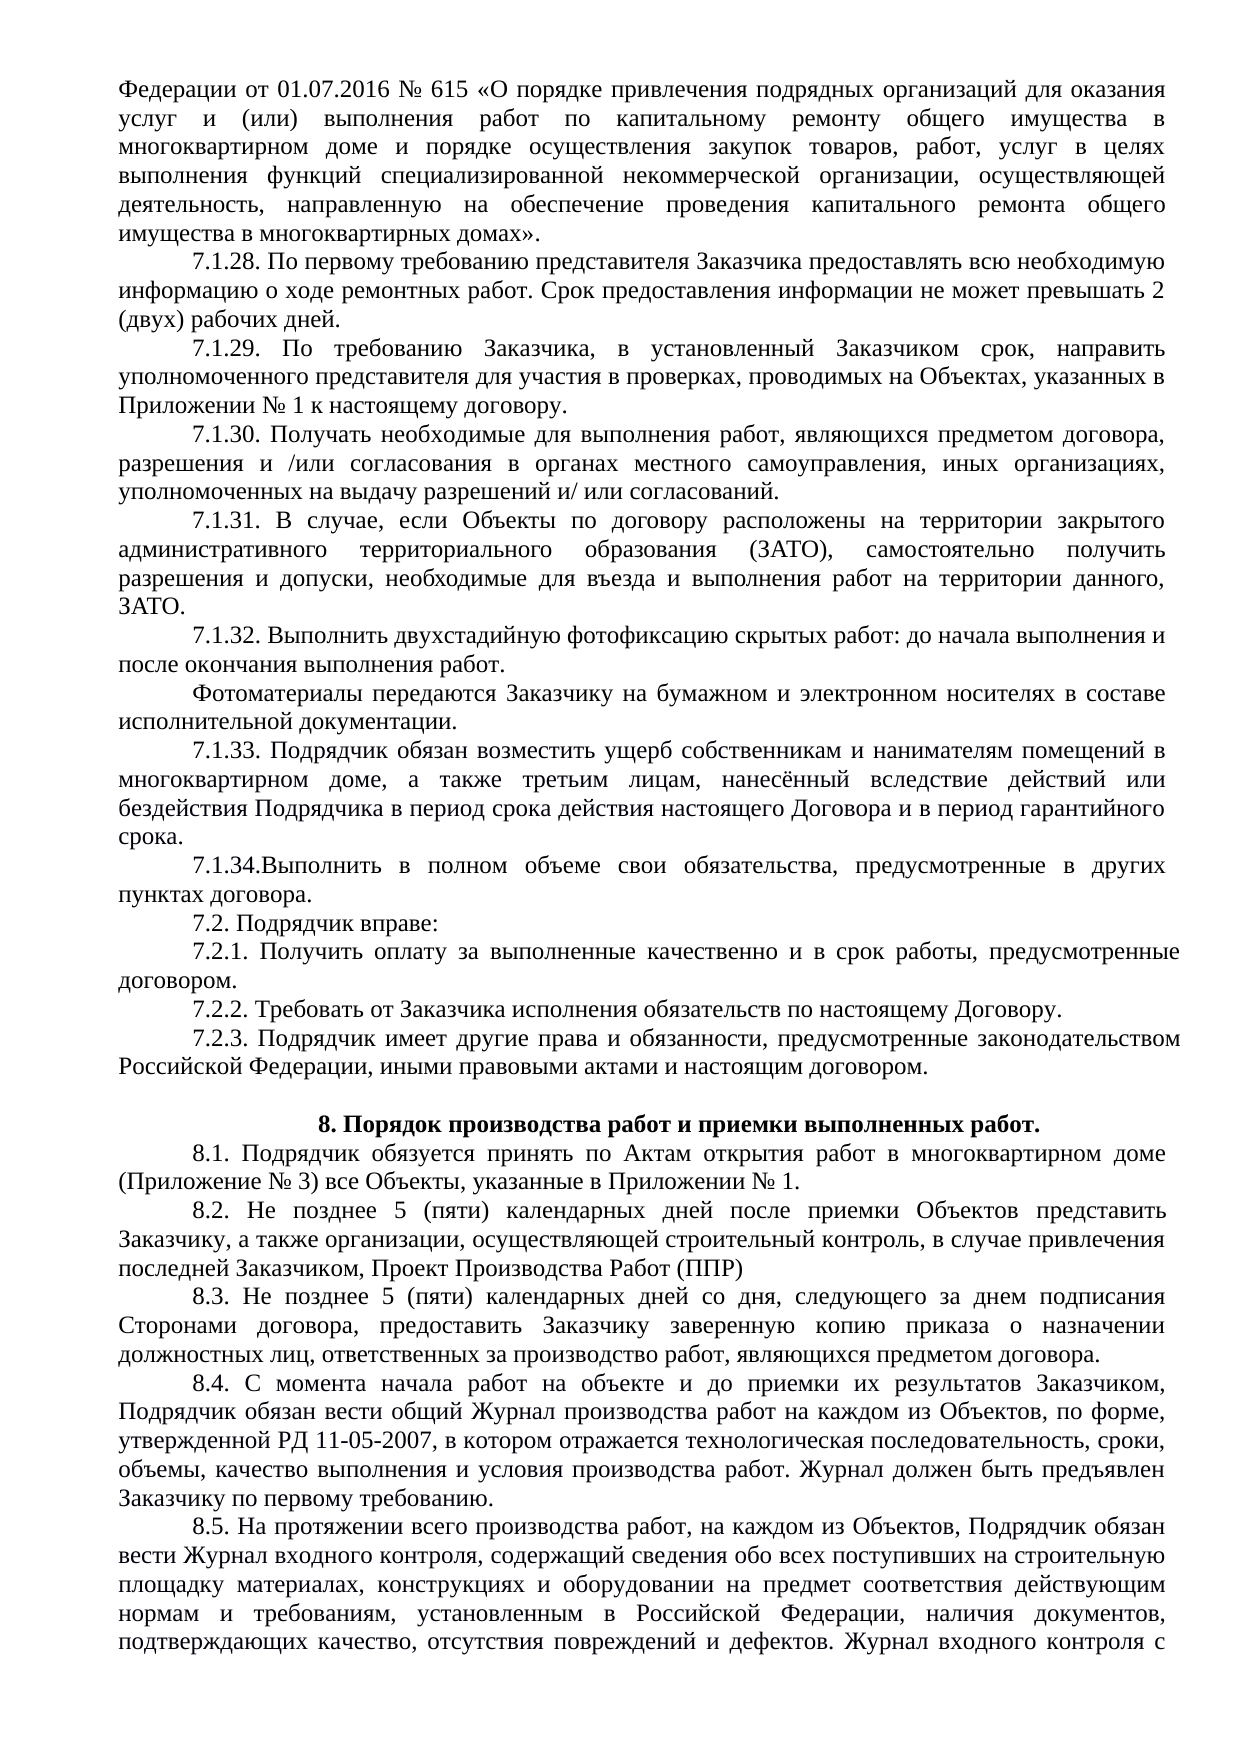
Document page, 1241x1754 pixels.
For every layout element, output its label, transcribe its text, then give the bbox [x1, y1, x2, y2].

text 7.1.33. Подрядчик обязан возместить ущерб собственникам и нанимателям помещений в многоквартирном доме, а также третьим лицам, нанесённый вследствие действий или бездействия Подрядчика в период срока действия настоящего Договора и в период гарантийного срока. [118, 735, 1166, 850]
text 7.2.2. Требовать от Заказчика исполнения обязательств по настоящему Договору. [118, 994, 1166, 1023]
text 8. Порядок производства работ и приемки выполненных работ. [118, 1109, 1166, 1138]
text Фотоматериалы передаются Заказчику на бумажном и электронном носителях в составе исполнительной документации. [118, 678, 1166, 735]
text 8.4. С момента начала работ на объекте и до приемки их результатов Заказчиком, Подрядчик обязан вести общий Журнал производства работ на каждом из Объектов, по форме, утвержденной РД 11-05-2007, в котором отражается технологическая последовательность, сроки, объемы, качество выполнения и условия производства работ. Журнал должен быть предъявлен Заказчику по первому требованию. [118, 1368, 1166, 1511]
text 7.2. Подрядчик вправе: [118, 908, 1181, 936]
text 7.1.32. Выполнить двухстадийную фотофиксацию скрытых работ: до начала выполнения и после окончания выполнения работ. [118, 620, 1166, 678]
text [118, 1511, 1166, 1655]
text 8.1. Подрядчик обязуется принять по Актам открытия работ в многоквартирном доме (Приложение № 3) все Объекты, указанные в Приложении № 1. [118, 1138, 1166, 1195]
text 7.1.34.Выполнить в полном объеме свои обязательства, предусмотренные в других пунктах договора. [118, 850, 1166, 908]
text 7.2.3. Подрядчик имеет другие права и обязанности, предусмотренные законодательством Российской Федерации, иными правовыми актами и настоящим договором. [118, 1023, 1181, 1080]
text 8.2. Не позднее 5 (пяти) календарных дней после приемки Объектов представить Заказчику, а также организации, осуществляющей строительный контроль, в случае привлечения последней Заказчиком, Проект Производства Работ (ППР) [118, 1195, 1166, 1281]
text 7.1.31. В случае, если Объекты по договору расположены на территории закрытого административного территориального образования (ЗАТО), самостоятельно получить разрешения и допуски, необходимые для въезда и выполнения работ на территории данного, ЗАТО. [118, 505, 1166, 620]
text 7.1.28. По первому требованию представителя Заказчика предоставлять всю необходимую информацию о ходе ремонтных работ. Срок предоставления информации не может превышать 2 (двух) рабочих дней. [118, 246, 1166, 333]
text 8.3. Не позднее 5 (пяти) календарных дней со дня, следующего за днем подписания Сторонами договора, предоставить Заказчику заверенную копию приказа о назначении должностных лиц, ответственных за производство работ, являющихся предметом договора. [118, 1281, 1166, 1368]
text 7.2.1. Получить оплату за выполненные качественно и в срок работы, предусмотренные договором. [118, 936, 1181, 994]
text 7.1.30. Получать необходимые для выполнения работ, являющихся предметом договора, разрешения и /или согласования в органах местного самоуправления, иных организациях, уполномоченных на выдачу разрешений и/ или согласований. [118, 419, 1166, 505]
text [118, 74, 1166, 246]
text 7.1.29. По требованию Заказчика, в установленный Заказчиком срок, направить уполномоченного представителя для участия в проверках, проводимых на Объектах, указанных в Приложении № 1 к настоящему договору. [118, 333, 1166, 419]
